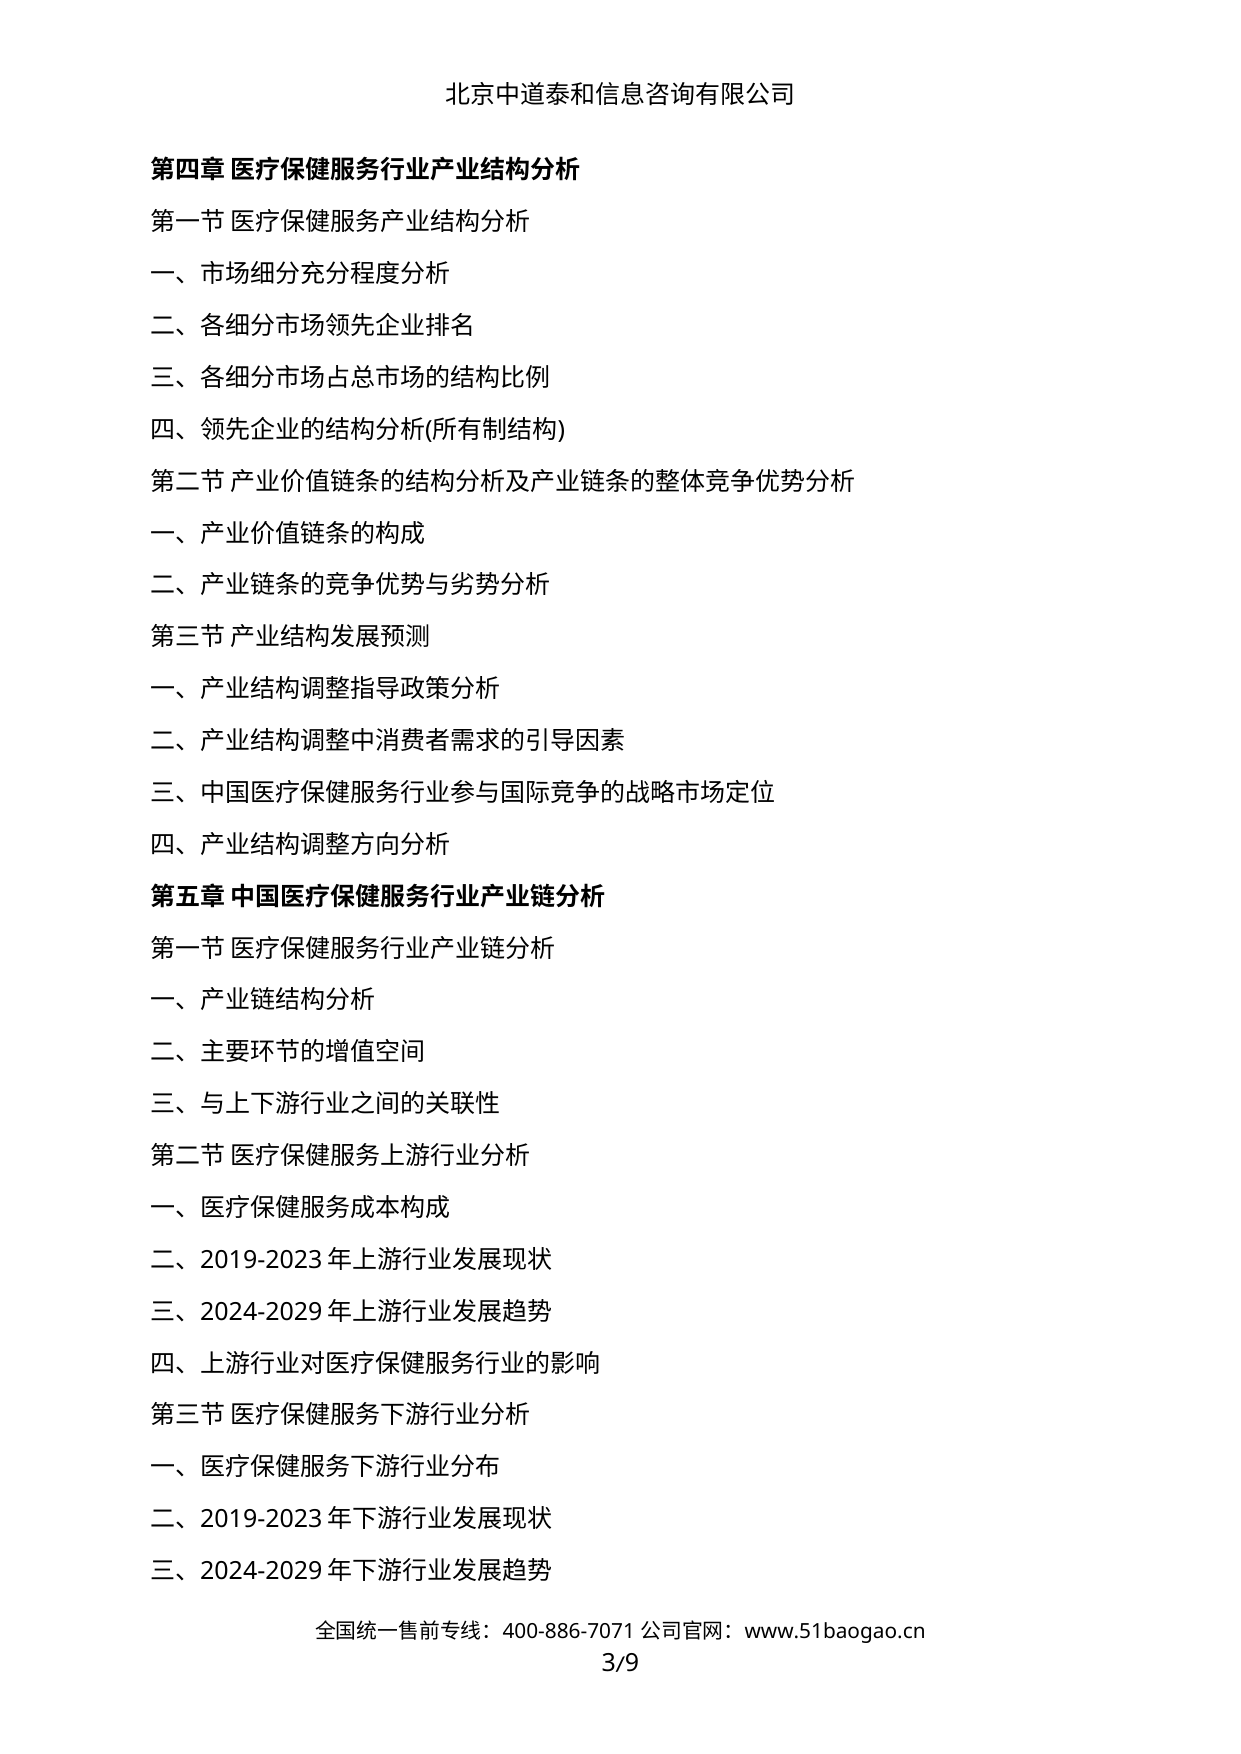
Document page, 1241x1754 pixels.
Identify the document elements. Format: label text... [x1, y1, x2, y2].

text 一、医疗保健服务成本构成 [150, 1187, 1090, 1224]
text 第一节 医疗保健服务行业产业链分析 [150, 928, 1090, 964]
text 四、上游行业对医疗保健服务行业的影响 [150, 1343, 1090, 1379]
text 二、主要环节的增值空间 [150, 1032, 1090, 1068]
text 三、2024-2029年上游行业发展趋势 [150, 1291, 1090, 1327]
text 二、2019-2023年下游行业发展现状 [150, 1499, 1090, 1535]
text 第二节 产业价值链条的结构分析及产业链条的整体竞争优势分析 [150, 461, 1090, 497]
text 第五章 中国医疗保健服务行业产业链分析 [150, 876, 1090, 912]
text 一、市场细分充分程度分析 [150, 254, 1090, 290]
text 四、领先企业的结构分析(所有制结构) [150, 409, 1090, 446]
text 三、中国医疗保健服务行业参与国际竞争的战略市场定位 [150, 772, 1090, 809]
text 第三节 医疗保健服务下游行业分析 [150, 1395, 1090, 1431]
text 四、产业结构调整方向分析 [150, 824, 1090, 861]
text 一、产业结构调整指导政策分析 [150, 669, 1090, 705]
text 二、产业结构调整中消费者需求的引导因素 [150, 721, 1090, 757]
text 二、各细分市场领先企业排名 [150, 306, 1090, 342]
text 一、医疗保健服务下游行业分布 [150, 1447, 1090, 1483]
text 二、2019-2023年上游行业发展现状 [150, 1239, 1090, 1276]
text 二、产业链条的竞争优势与劣势分析 [150, 565, 1090, 601]
text 第二节 医疗保健服务上游行业分析 [150, 1136, 1090, 1172]
text 三、各细分市场占总市场的结构比例 [150, 357, 1090, 394]
text 第四章 医疗保健服务行业产业结构分析 [150, 150, 1090, 186]
text 一、产业价值链条的构成 [150, 513, 1090, 549]
text 三、2024-2029年下游行业发展趋势 [150, 1551, 1090, 1587]
text 第三节 产业结构发展预测 [150, 617, 1090, 653]
text 一、产业链结构分析 [150, 980, 1090, 1016]
text 三、与上下游行业之间的关联性 [150, 1084, 1090, 1120]
text 第一节 医疗保健服务产业结构分析 [150, 202, 1090, 238]
